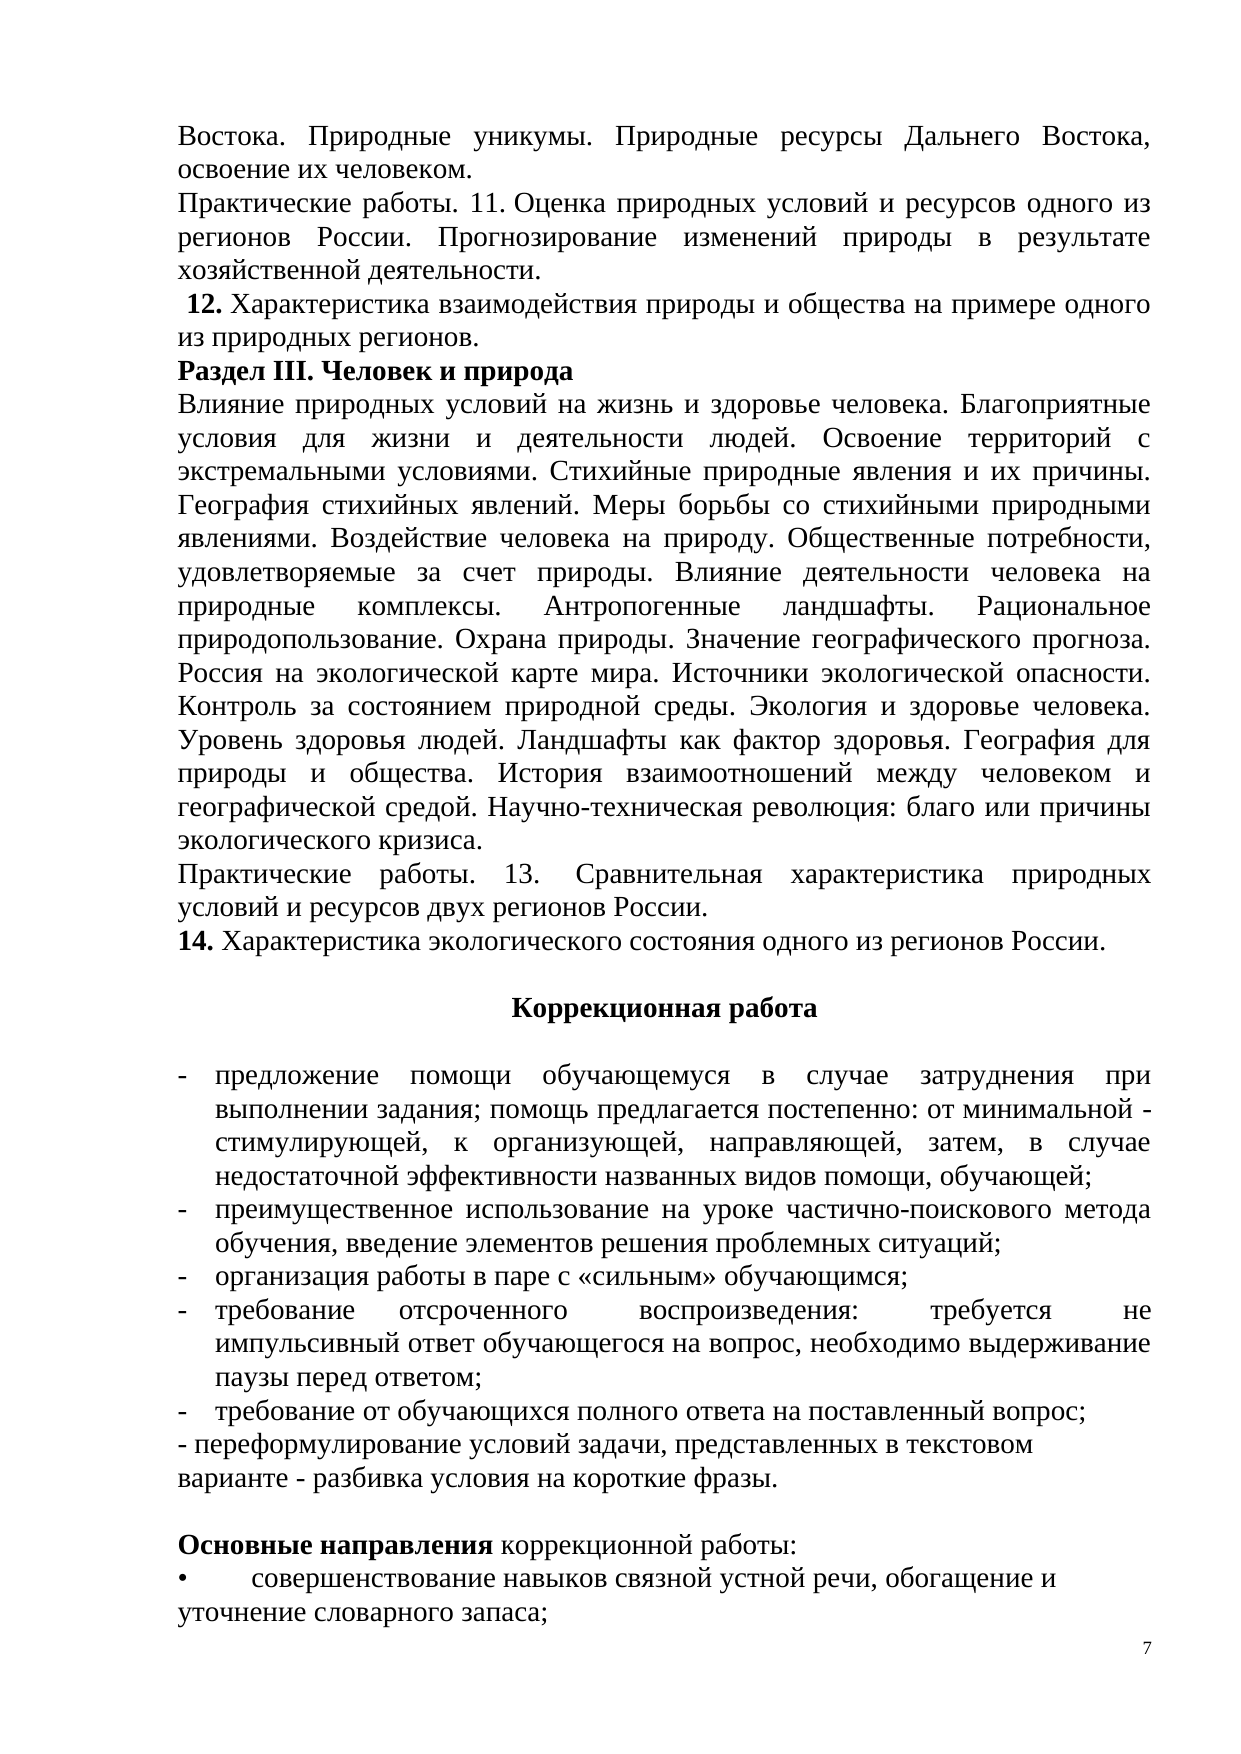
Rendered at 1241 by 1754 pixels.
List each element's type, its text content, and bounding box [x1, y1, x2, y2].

text 12. Характеристика взаимодействия природы и общества на примере одного из природных регионов. [177, 286, 1152, 353]
text Раздел III. Человек и природа [177, 353, 1152, 386]
text Влияние природных условий на жизнь и здоровье человека. Благоприятные условия для жизни и деятельности людей. Освоение территорий с экстремальными условиями. Стихийные природные явления и их причины. География стихийных явлений. Меры борьбы со стихийными природными явлениями. Воздействие человека на природу. Общественные потребности, удовлетворяемые за счет природы. Влияние деятельности человека на природные комплексы. Антропогенные ландшафты. Рациональное природопользование. Охрана природы. Значение географического прогноза. Россия на экологической карте мира. Источники экологической опасности. Контроль за состоянием природной среды. Экология и здоровье человека. Уровень здоровья людей. Ландшафты как фактор здоровья. География для природы и общества. История взаимоотношений между человеком и географической средой. Научно-техническая революция: благо или причины экологического кризиса. [177, 386, 1152, 856]
list предложение помощи обучающемуся в случае затруднения при выполнении задания; помощь предлагается постепенно: от минимальной стимулирующей, к организующей, направляющей, затем, в случае недостаточной эффективности названных видов помощи, обучающей; [177, 1057, 1152, 1191]
list требование от обучающихся полного ответа на поставленный вопрос; [177, 1393, 1152, 1426]
text - переформулирование условий задачи, представленных в текстовом варианте - разбивка условия на короткие фразы. [177, 1426, 1152, 1493]
text 14. Характеристика экологического состояния одного из регионов России. [177, 923, 1152, 957]
text Коррекционная работа [177, 990, 1152, 1024]
text Практические работы. 11. Оценка природных условий и ресурсов одного из регионов России. Прогнозирование изменений природы в результате хозяйственной деятельности. [177, 185, 1152, 286]
text Основные направления коррекционной работы: [177, 1527, 1152, 1560]
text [177, 118, 1152, 185]
text Практические работы. 13. Сравнительная характеристика природных условий и ресурсов двух регионов России. [177, 856, 1152, 923]
text • совершенствование навыков связной устной речи, обогащение и уточнение словарного запаса; [177, 1560, 1152, 1627]
list требование отсроченного воспроизведения: требуется не импульсивный ответ обучающегося на вопрос, необходимо выдерживание паузы перед ответом; [177, 1292, 1152, 1393]
list преимущественное использование на уроке частично-поискового метода обучения, введение элементов решения проблемных ситуаций; [177, 1191, 1152, 1258]
list организация работы в паре с «сильным» обучающимся; [177, 1258, 1152, 1292]
